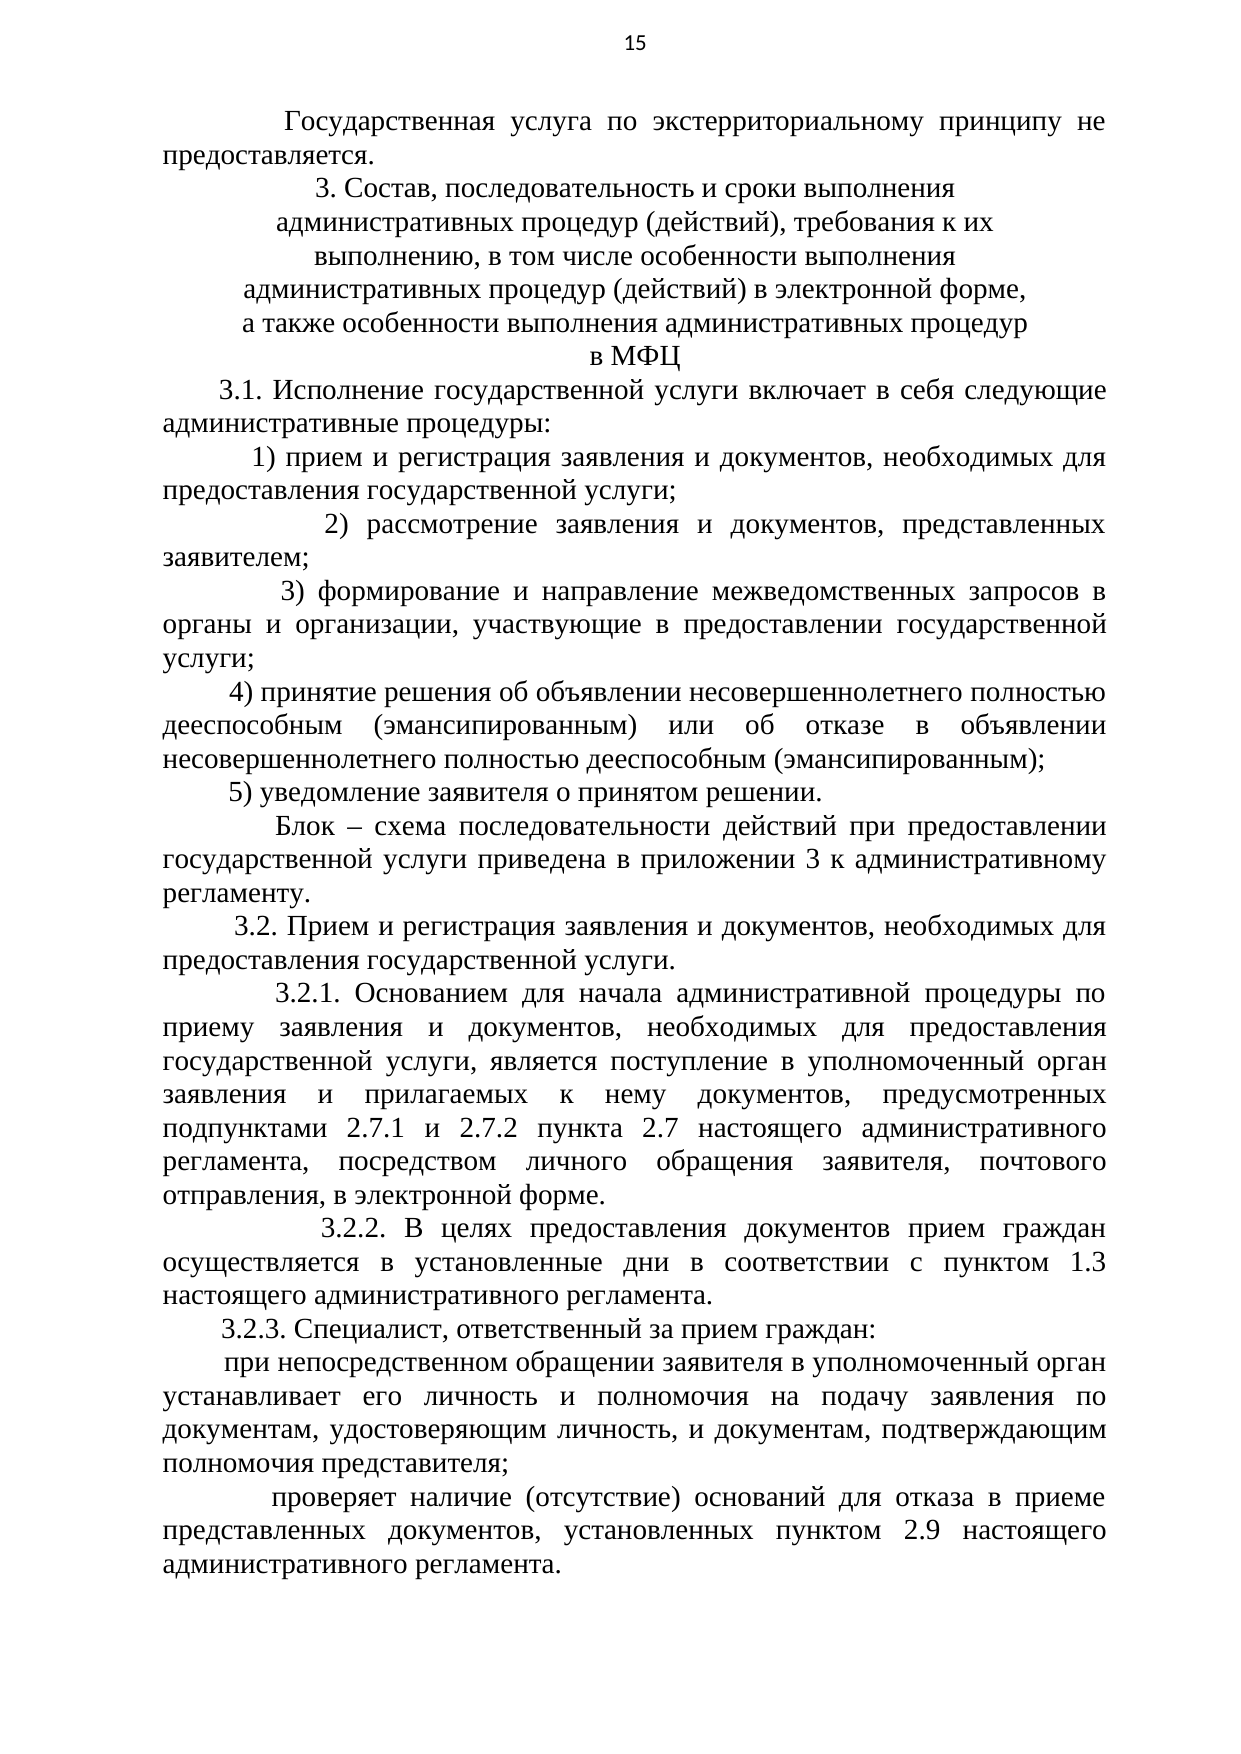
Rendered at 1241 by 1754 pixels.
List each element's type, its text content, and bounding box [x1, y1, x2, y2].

text Блок – схема последовательности действий при предоставлении государственной услуги приведена в приложении 3 к административному регламенту. [162, 808, 1107, 908]
text а также особенности выполнения административных процедур [162, 305, 1107, 338]
text выполнению, в том числе особенности выполнения [162, 238, 1107, 271]
text 5) уведомление заявителя о принятом решении. [162, 774, 1107, 808]
text 3.1. Исполнение государственной услуги включает в себя следующие административные процедуры: [162, 372, 1107, 439]
text 1) прием и регистрация заявления и документов, необходимых для предоставления государственной услуги; [162, 439, 1107, 506]
text 3.2. Прием и регистрация заявления и документов, необходимых для предоставления государственной услуги. [162, 908, 1107, 976]
text 3) формирование и направление межведомственных запросов в органы и организации, участвующие в предоставлении государственной услуги; [162, 573, 1107, 674]
text 3.2.3. Специалист, ответственный за прием граждан: [162, 1311, 1107, 1344]
text в МФЦ [162, 338, 1107, 372]
text административных процедур (действий) в электронной форме, [162, 271, 1107, 305]
text 2) рассмотрение заявления и документов, представленных заявителем; [162, 506, 1107, 573]
text административных процедур (действий), требования к их [162, 204, 1107, 238]
text Государственная услуга по экстерриториальному принципу не предоставляется. [162, 103, 1107, 171]
text 3.2.2. В целях предоставления документов прием граждан осуществляется в установленные дни в соответствии с пунктом 1.3 настоящего административного регламента. [162, 1210, 1107, 1311]
text проверяет наличие (отсутствие) оснований для отказа в приеме представленных документов, установленных пунктом 2.9 настоящего административного регламента. [162, 1479, 1107, 1579]
text 3. Состав, последовательность и сроки выполнения [162, 171, 1107, 204]
text 3.2.1. Основанием для начала административной процедуры по приему заявления и документов, необходимых для предоставления государственной услуги, является поступление в уполномоченный орган заявления и прилагаемых к нему документов, предусмотренных подпунктами 2.7.1 и 2.7.2 пункта 2.7 настоящего административного регламента, посредством личного обращения заявителя, почтового отправления, в электронной форме. [162, 976, 1107, 1210]
text при непосредственном обращении заявителя в уполномоченный орган устанавливает его личность и полномочия на подачу заявления по документам, удостоверяющим личность, и документам, подтверждающим полномочия представителя; [162, 1344, 1107, 1479]
text 4) принятие решения об объявлении несовершеннолетнего полностью дееспособным (эмансипированным) или об отказе в объявлении несовершеннолетнего полностью дееспособным (эмансипированным); [162, 674, 1107, 774]
